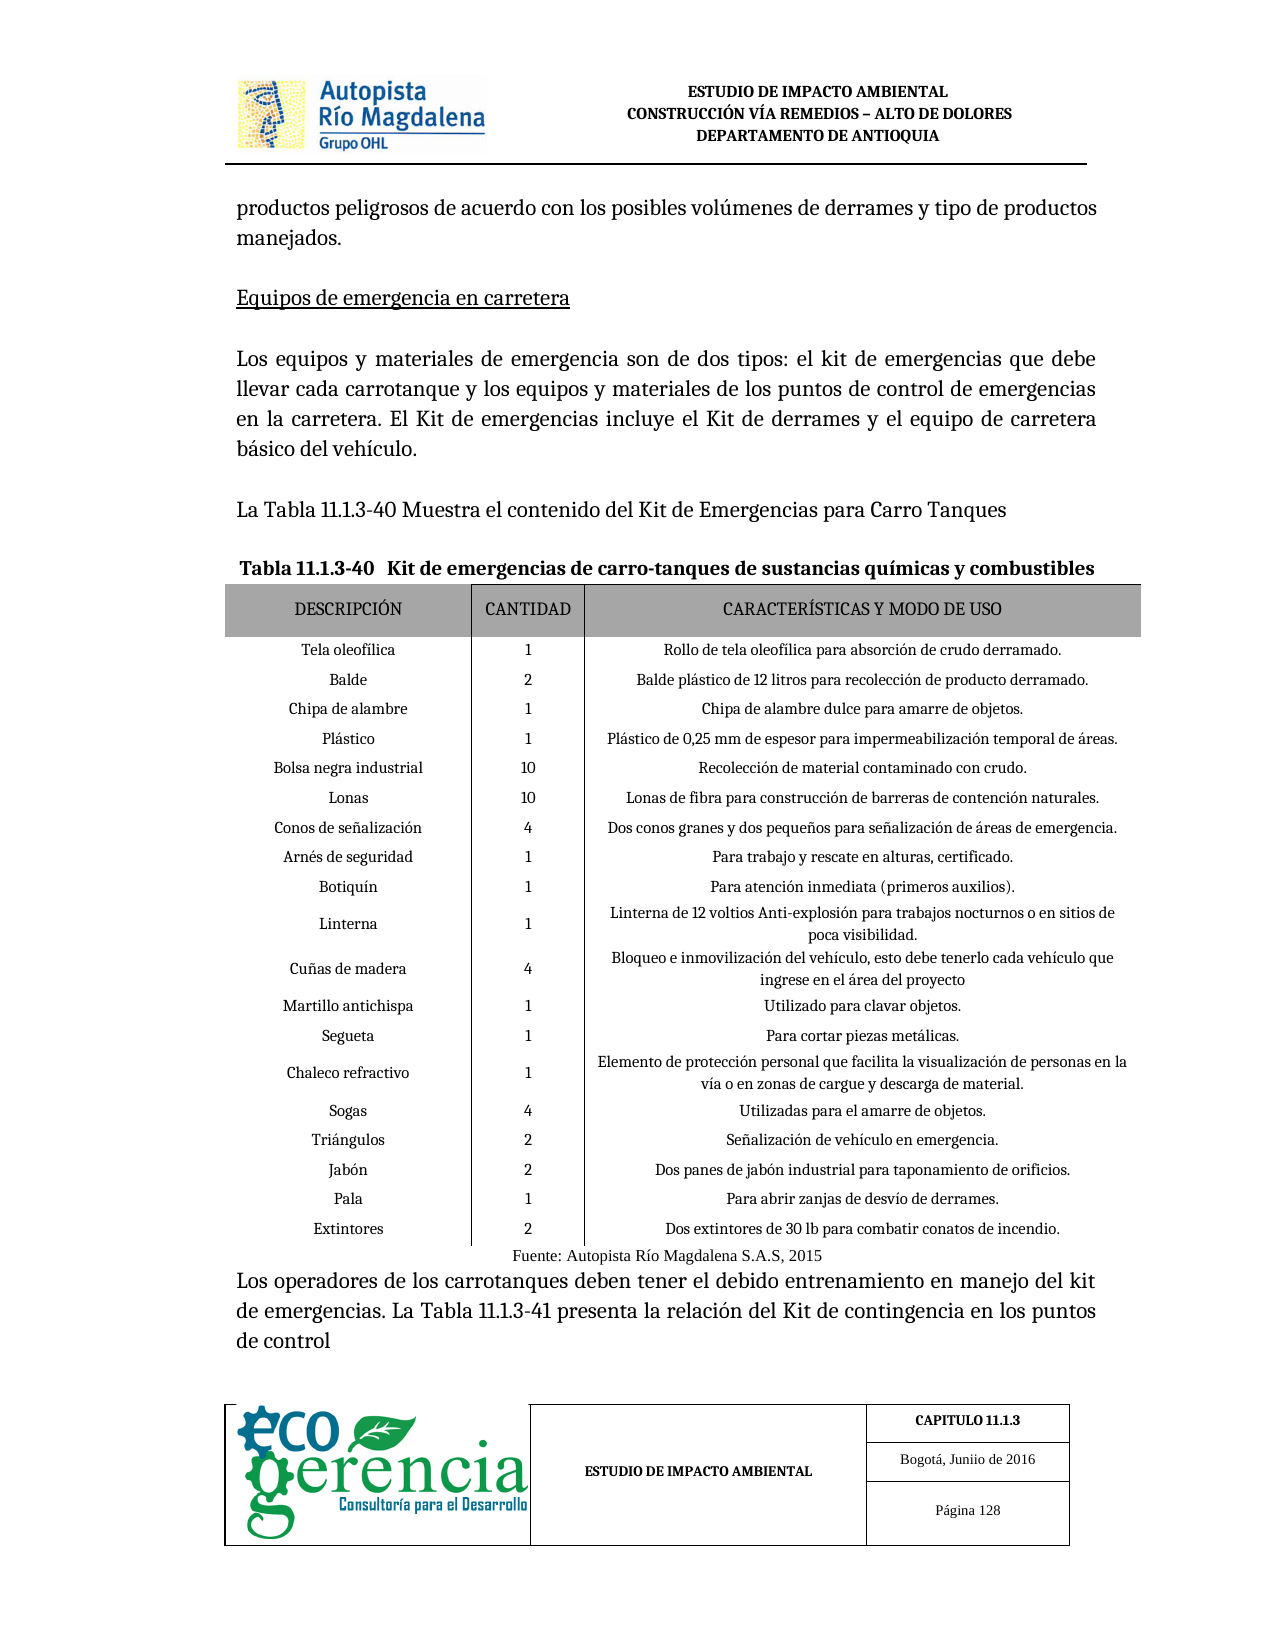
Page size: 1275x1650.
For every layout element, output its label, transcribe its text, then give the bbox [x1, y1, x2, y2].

table_cell Jabón [225, 1157, 471, 1187]
table_cell 10 [472, 756, 584, 785]
table_cell Elemento de protección personal que facilita la visualización de personas en la vía o en zonas de cargue y descarga de material. [585, 1053, 1141, 1098]
table_cell Segueta [225, 1023, 471, 1053]
table_cell 1 [472, 1053, 584, 1098]
table_cell Conos de señalización [225, 815, 471, 844]
table_cell Para abrir zanjas de desvío de derrames. [585, 1187, 1141, 1216]
table_cell Extintores [225, 1216, 471, 1246]
table_cell Tela oleofílica [225, 638, 471, 667]
table_cell Bolsa negra industrial [225, 756, 471, 785]
table_cell Martillo antichispa [225, 994, 471, 1023]
table_cell 1 [472, 1187, 584, 1216]
table_cell Lonas [225, 785, 471, 815]
table_cell Para trabajo y rescate en alturas, certificado. [585, 845, 1141, 874]
table_cell Plástico de 0,25 mm de espesor para impermeabilización temporal de áreas. [585, 726, 1141, 756]
table_cell 1 [472, 697, 584, 726]
table_cell 4 [472, 815, 584, 844]
text La Tabla 11.1.3-40 Muestra el contenido del Kit de Emergencias para Carro Tanques [236, 496, 1098, 523]
text Fuente: Autopista Río Magdalena S.A.S, 2015 [236, 1246, 1098, 1265]
table_cell Botiquín [225, 874, 471, 904]
table_header CANTIDAD [472, 585, 584, 637]
table_cell 10 [472, 785, 584, 815]
table_cell Lonas de fibra para construcción de barreras de contención naturales. [585, 785, 1141, 815]
table_cell Rollo de tela oleofílica para absorción de crudo derramado. [585, 638, 1141, 667]
table_cell Chaleco refractivo [225, 1053, 471, 1098]
table_cell Dos conos granes y dos pequeños para señalización de áreas de emergencia. [585, 815, 1141, 844]
table_cell Bloqueo e inmovilización del vehículo, esto debe tenerlo cada vehículo que ingrese en el área del proyecto [585, 949, 1141, 994]
table_cell Linterna de 12 voltios Anti-explosión para trabajos nocturnos o en sitios de poca visibilidad. [585, 904, 1141, 949]
table_cell 4 [472, 949, 584, 994]
table_cell 1 [472, 845, 584, 874]
table_cell Utilizado para clavar objetos. [585, 994, 1141, 1023]
table_cell Dos panes de jabón industrial para taponamiento de orificios. [585, 1157, 1141, 1187]
table_cell Señalización de vehículo en emergencia. [585, 1128, 1141, 1157]
table_cell 2 [472, 1216, 584, 1246]
table_cell 1 [472, 874, 584, 904]
table_cell Linterna [225, 904, 471, 949]
table_cell 1 [472, 904, 584, 949]
table_cell Para cortar piezas metálicas. [585, 1023, 1141, 1053]
table_cell Recolección de material contaminado con crudo. [585, 756, 1141, 785]
table_cell Dos extintores de 30 lb para combatir conatos de incendio. [585, 1216, 1141, 1246]
table_cell 1 [472, 1023, 584, 1053]
table_header DESCRIPCIÓN [225, 584, 471, 637]
table_cell Chipa de alambre dulce para amarre de objetos. [585, 697, 1141, 726]
table_cell Balde [225, 667, 471, 697]
text Los equipos y materiales de emergencia son de dos tipos: el kit de emergencias que debe llevar cada carrotanque y los equipos y materiales de los puntos de control de emergencias en la carretera. El Kit de emergencias incluye el Kit de derrames y el equipo de carretera básico del vehículo. [236, 345, 1098, 462]
text Los operadores de los carrotanques deben tener el debido entrenamiento en manejo del kit de emergencias. La Tabla 11.1.3-41 presenta la relación del Kit de contingencia en los puntos de control [236, 1268, 1098, 1354]
picture [236, 74, 488, 154]
table_cell Arnés de seguridad [225, 845, 471, 874]
table_cell Balde plástico de 12 litros para recolección de producto derramado. [585, 667, 1141, 697]
table_header CARACTERÍSTICAS Y MODO DE USO [585, 585, 1141, 637]
table_cell Chipa de alambre [225, 697, 471, 726]
table_cell 1 [472, 994, 584, 1023]
table_cell 1 [472, 726, 584, 756]
table_cell Plástico [225, 726, 471, 756]
table_cell 2 [472, 667, 584, 697]
table_cell Utilizadas para el amarre de objetos. [585, 1098, 1141, 1127]
table_cell Sogas [225, 1098, 471, 1127]
table_cell Pala [225, 1187, 471, 1216]
table_cell Para atención inmediata (primeros auxilios). [585, 874, 1141, 904]
picture [236, 1404, 529, 1540]
table_cell Triángulos [225, 1128, 471, 1157]
table_cell 1 [472, 638, 584, 667]
table_cell 2 [472, 1157, 584, 1187]
table_cell 2 [472, 1128, 584, 1157]
table_cell 4 [472, 1098, 584, 1127]
subtitle Equipos de emergencia en carretera [236, 285, 1098, 311]
table_cell Cuñas de madera [225, 949, 471, 994]
